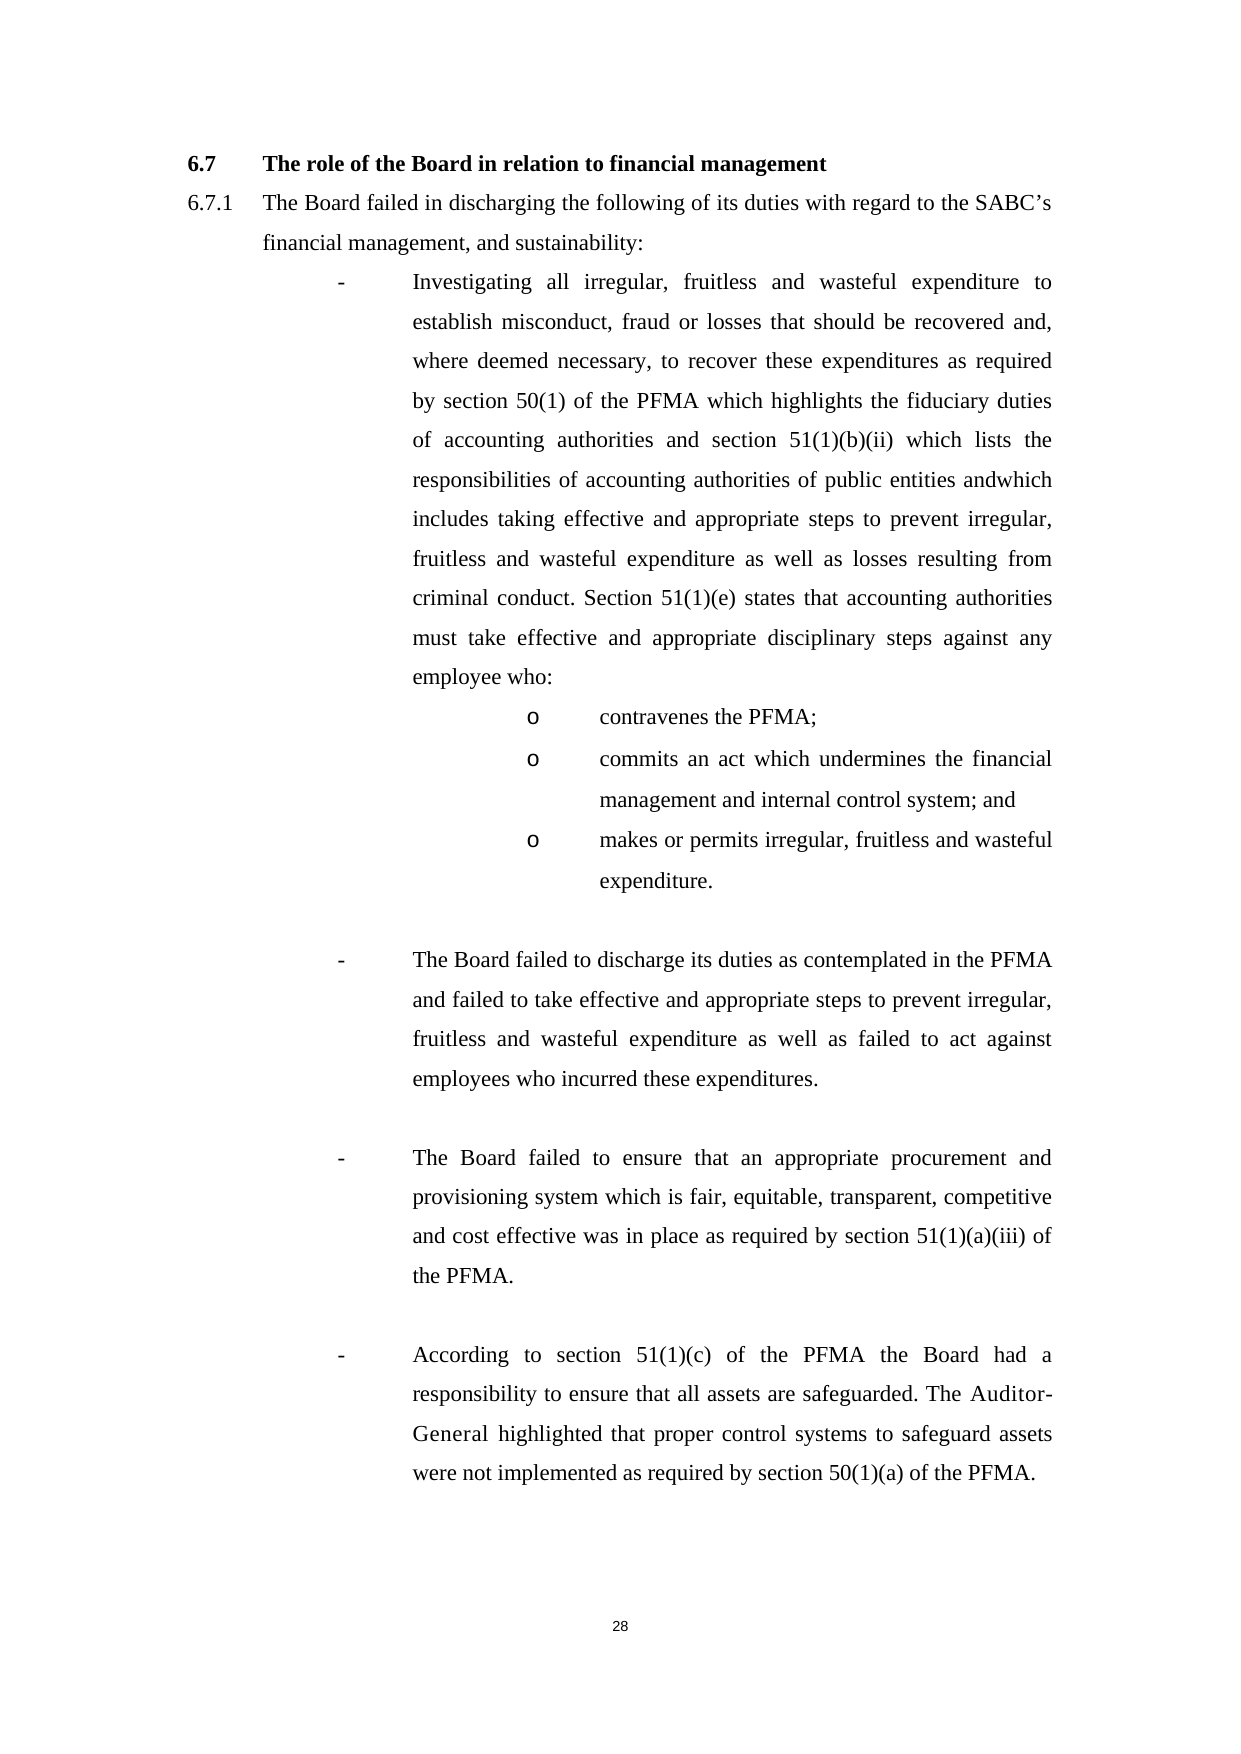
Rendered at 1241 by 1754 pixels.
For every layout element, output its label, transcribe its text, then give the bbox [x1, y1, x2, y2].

list commits an act which undermines the financial management and internal control system; and [526, 745, 1053, 813]
text - The Board failed to discharge its duties as contemplated in the PFMA and failed to take effective and appropriate steps to prevent irregular, fruitless and wasteful expenditure as well as failed to act against employees who incurred these expenditures. [337, 946, 1053, 1091]
text - Investigating all irregular, fruitless and wasteful expenditure to establish misconduct, fraud or losses that should be recovered and, where deemed necessary, to recover these expenditures as required by section 50(1) of the PFMA which highlights the fiduciary duties of accounting authorities and section 51(1)(b)(ii) which lists the responsibilities of accounting authorities of public entities andwhich includes taking effective and appropriate steps to prevent irregular, fruitless and wasteful expenditure as well as losses resulting from criminal conduct. Section 51(1)(e) states that accounting authorities must take effective and appropriate disciplinary steps against any employee who: [337, 268, 1053, 689]
text 6.7.1 The Board failed in discharging the following of its duties with regard to the SABC’s financial management, and sustainability: [187, 189, 1053, 255]
list contravenes the PFMA; [526, 703, 1053, 731]
text 6.7 The role of the Board in relation to financial management [187, 150, 1053, 176]
text - According to section 51(1)(c) of the PFMA the Board had a responsibility to ensure that all assets are safeguarded. The Auditor-General highlighted that proper control systems to safeguard assets were not implemented as required by section 50(1)(a) of the PFMA. [337, 1341, 1053, 1486]
list makes or permits irregular, fruitless and wasteful expenditure. [526, 826, 1053, 893]
text - The Board failed to ensure that an appropriate procurement and provisioning system which is fair, equitable, transparent, competitive and cost effective was in place as required by section 51(1)(a)(iii) of the PFMA. [337, 1143, 1053, 1288]
